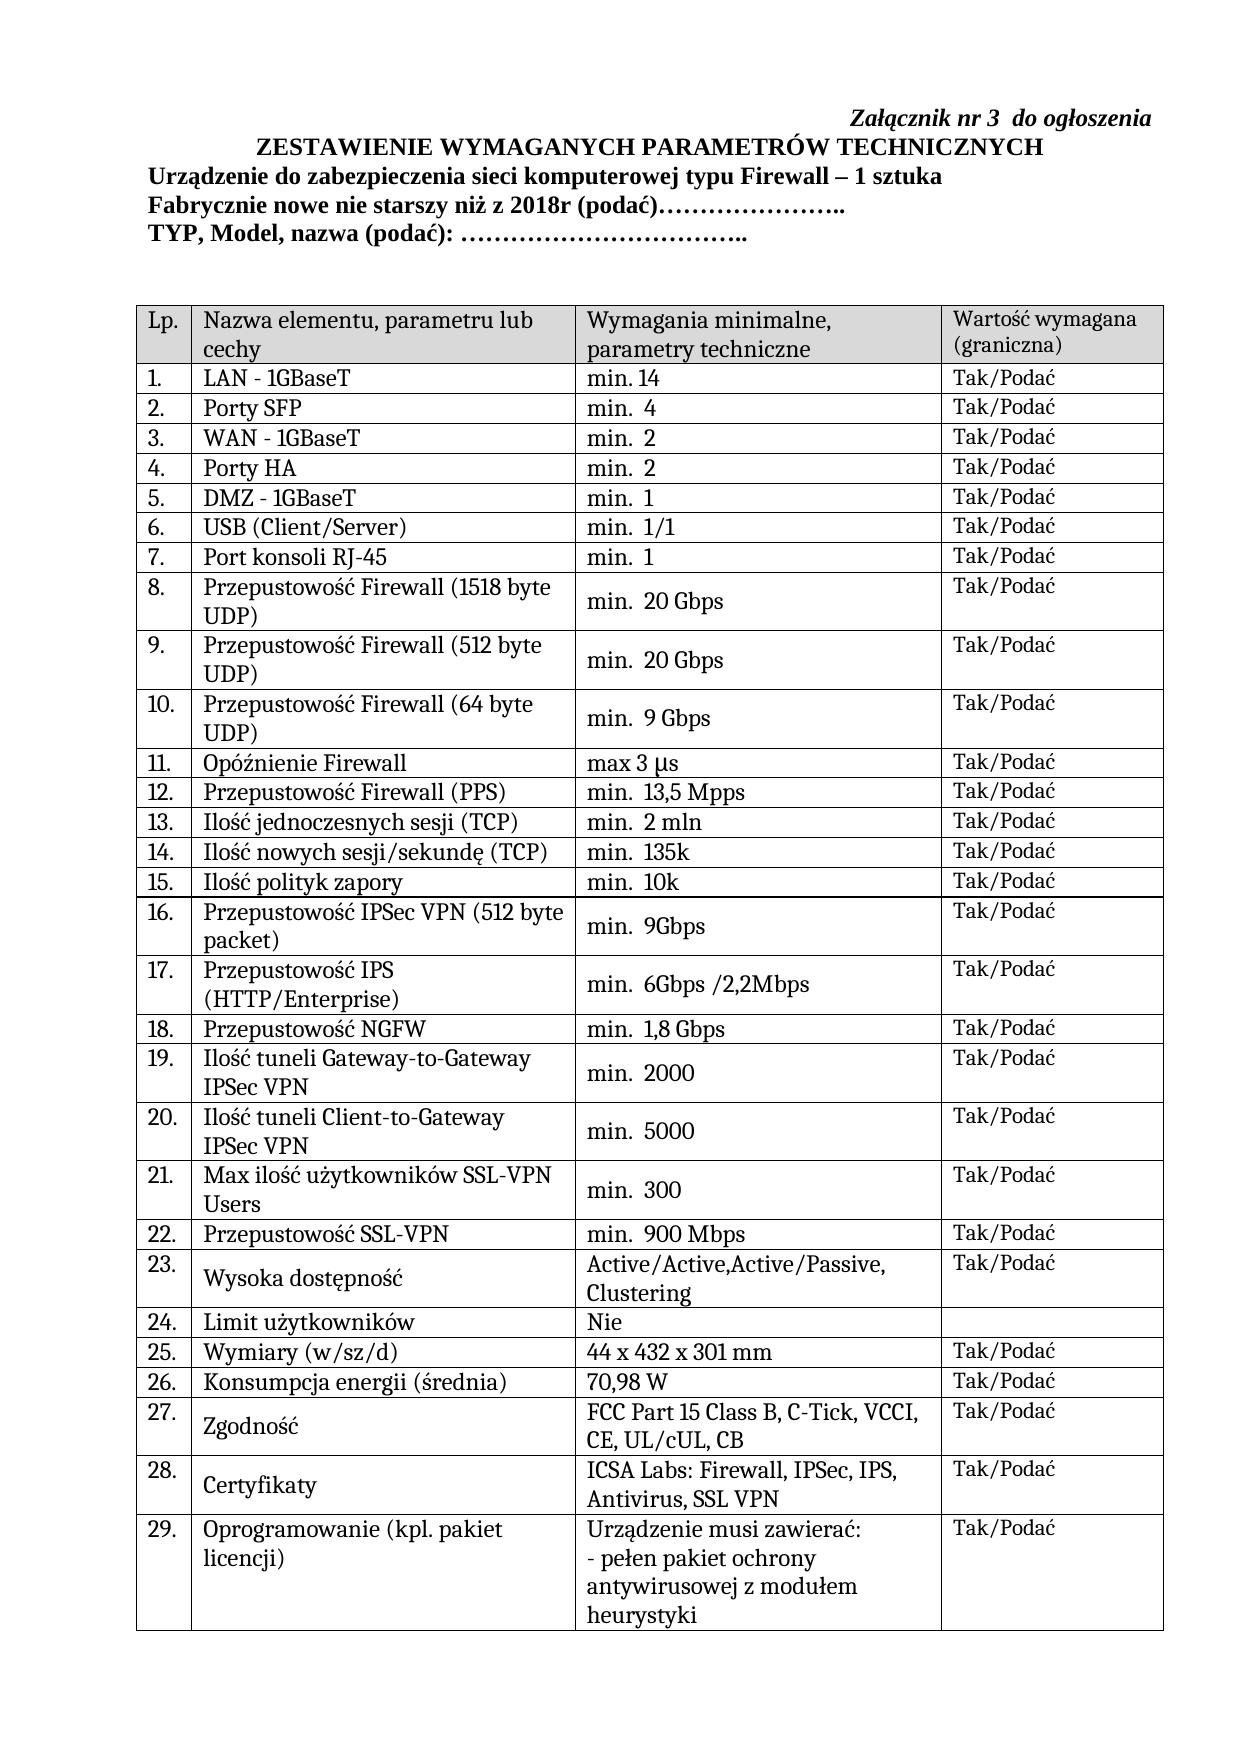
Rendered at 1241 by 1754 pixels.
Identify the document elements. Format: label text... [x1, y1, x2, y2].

table_cell [137, 838, 191, 867]
table_cell min. 13,5 Mpps [576, 778, 941, 807]
table_cell min. 1 [576, 484, 941, 512]
table_cell [137, 573, 191, 630]
table_cell Tak/Podać [942, 364, 1163, 393]
table_cell Tak/Podać [942, 513, 1163, 542]
table_cell min. 2 [576, 424, 941, 453]
table_cell min. 14 [576, 364, 941, 393]
table_cell 70,98 W [576, 1368, 941, 1397]
table_cell [137, 1368, 191, 1397]
table_cell [137, 631, 191, 689]
table_cell LAN - 1GBaseT [192, 364, 575, 393]
table_cell max 3 μs [576, 749, 941, 777]
table_cell Tak/Podać [942, 1103, 1163, 1160]
table_cell min. 9Gbps [576, 898, 941, 955]
table_cell Tak/Podać [942, 543, 1163, 572]
text ZESTAWIENIE WYMAGANYCH PARAMETRÓW TECHNICZNYCH [148, 132, 1152, 161]
table_cell [137, 690, 191, 747]
table_cell Tak/Podać [942, 838, 1163, 867]
table_cell Tak/Podać [942, 868, 1163, 896]
table_cell Tak/Podać [942, 631, 1163, 689]
table_cell FCC Part 15 Class B, C-Tick, VCCI, CE, UL/cUL, CB [576, 1398, 941, 1455]
table_cell Max ilość użytkowników SSL-VPN Users [192, 1161, 575, 1219]
table_header Wymagania minimalne, parametry techniczne [576, 306, 941, 363]
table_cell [576, 1515, 941, 1630]
table_cell Ilość polityk zapory [192, 868, 575, 896]
table_cell Przepustowość NGFW [192, 1015, 575, 1043]
table_cell Tak/Podać [942, 394, 1163, 423]
table_cell [137, 1308, 191, 1337]
table_cell [137, 424, 191, 453]
table_cell [137, 868, 191, 896]
table_cell min. 2 [576, 454, 941, 482]
table_cell [137, 1338, 191, 1367]
table_cell Przepustowość SSL-VPN [192, 1220, 575, 1249]
table_cell min. 1 [576, 543, 941, 572]
table_cell [137, 543, 191, 572]
table_cell [137, 394, 191, 423]
table_cell [137, 749, 191, 777]
table_cell min. 9 Gbps [576, 690, 941, 747]
table_cell [137, 1161, 191, 1219]
table_cell Tak/Podać [942, 1015, 1163, 1043]
table_cell Tak/Podać [942, 1250, 1163, 1307]
table_cell Tak/Podać [942, 1456, 1163, 1514]
table_cell Konsumpcja energii (średnia) [192, 1368, 575, 1397]
table_cell [137, 1220, 191, 1249]
table_cell Tak/Podać [942, 808, 1163, 837]
table_cell Tak/Podać [942, 1220, 1163, 1249]
table_header Wartość wymagana (graniczna) [942, 306, 1163, 363]
table_cell Tak/Podać [942, 1515, 1163, 1630]
table_cell [137, 956, 191, 1013]
table_cell 44 x 432 x 301 mm [576, 1338, 941, 1367]
table_cell [137, 1103, 191, 1160]
table_cell Limit użytkowników [192, 1308, 575, 1337]
table_cell [137, 1398, 191, 1455]
table_cell Tak/Podać [942, 454, 1163, 482]
table_cell Zgodność [192, 1398, 575, 1455]
table_cell Nie [576, 1308, 941, 1337]
table_cell Ilość tuneli Client-to-Gateway IPSec VPN [192, 1103, 575, 1160]
text TYP, Model, nazwa (podać): …………………………….. [148, 218, 1152, 247]
table_cell Ilość tuneli Gateway-to-Gateway IPSec VPN [192, 1044, 575, 1102]
table_cell [137, 454, 191, 482]
table_cell [137, 513, 191, 542]
table_cell [137, 898, 191, 955]
table_cell min. 300 [576, 1161, 941, 1219]
table_cell Tak/Podać [942, 1161, 1163, 1219]
table_header Nazwa elementu, parametru lub cechy [192, 306, 575, 363]
table_cell Wymiary (w/sz/d) [192, 1338, 575, 1367]
table_cell USB (Client/Server) [192, 513, 575, 542]
table_cell ICSA Labs: Firewall, IPSec, IPS, Antivirus, SSL VPN [576, 1456, 941, 1514]
table_cell [137, 364, 191, 393]
table_header Lp. [137, 306, 191, 363]
table_cell Tak/Podać [942, 1398, 1163, 1455]
table_cell [942, 1308, 1163, 1337]
text Fabrycznie nowe nie starszy niż z 2018r (podać)………………….. [148, 190, 1152, 218]
table_cell Certyfikaty [192, 1456, 575, 1514]
table_cell Ilość nowych sesji/sekundę (TCP) [192, 838, 575, 867]
table_cell Tak/Podać [942, 898, 1163, 955]
table_cell Opóźnienie Firewall [192, 749, 575, 777]
table_cell Tak/Podać [942, 1044, 1163, 1102]
table_cell min. 135k [576, 838, 941, 867]
table_cell Tak/Podać [942, 690, 1163, 747]
table_cell min. 20 Gbps [576, 573, 941, 630]
table_cell Przepustowość Firewall (512 byte UDP) [192, 631, 575, 689]
table_cell Tak/Podać [942, 778, 1163, 807]
table_cell Port konsoli RJ-45 [192, 543, 575, 572]
table_cell Tak/Podać [942, 749, 1163, 777]
table_cell min. 1/1 [576, 513, 941, 542]
table_cell Tak/Podać [942, 956, 1163, 1013]
table_cell min. 5000 [576, 1103, 941, 1160]
table_cell min. 10k [576, 868, 941, 896]
text Załącznik nr 3 do ogłoszenia [148, 103, 1152, 132]
table_cell [137, 1515, 191, 1630]
table_cell min. 20 Gbps [576, 631, 941, 689]
table_cell [137, 484, 191, 512]
table_cell Przepustowość IPSec VPN (512 byte packet) [192, 898, 575, 955]
table_cell Tak/Podać [942, 573, 1163, 630]
table_cell Porty SFP [192, 394, 575, 423]
table_cell [137, 1456, 191, 1514]
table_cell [192, 1515, 575, 1630]
table_cell min. 4 [576, 394, 941, 423]
table_cell Przepustowość Firewall (1518 byte UDP) [192, 573, 575, 630]
table_cell min. 2 mln [576, 808, 941, 837]
table_cell Tak/Podać [942, 484, 1163, 512]
table_cell min. 1,8 Gbps [576, 1015, 941, 1043]
table_cell Ilość jednoczesnych sesji (TCP) [192, 808, 575, 837]
table_cell [137, 1015, 191, 1043]
table_cell DMZ - 1GBaseT [192, 484, 575, 512]
table_cell Wysoka dostępność [192, 1250, 575, 1307]
table_cell min. 2000 [576, 1044, 941, 1102]
table_cell Przepustowość IPS (HTTP/Enterprise) [192, 956, 575, 1013]
table_cell [137, 1250, 191, 1307]
table_cell Porty HA [192, 454, 575, 482]
table_cell [137, 778, 191, 807]
text Urządzenie do zabezpieczenia sieci komputerowej typu Firewall – 1 sztuka [148, 161, 1152, 190]
table_cell Tak/Podać [942, 1338, 1163, 1367]
table_cell [137, 808, 191, 837]
table_cell min. 6Gbps /2,2Mbps [576, 956, 941, 1013]
table_cell min. 900 Mbps [576, 1220, 941, 1249]
table_cell Active/Active,Active/Passive, Clustering [576, 1250, 941, 1307]
table_cell Przepustowość Firewall (64 byte UDP) [192, 690, 575, 747]
table_cell [137, 1044, 191, 1102]
table_cell Tak/Podać [942, 424, 1163, 453]
table_cell WAN - 1GBaseT [192, 424, 575, 453]
table_cell Tak/Podać [942, 1368, 1163, 1397]
table_cell Przepustowość Firewall (PPS) [192, 778, 575, 807]
